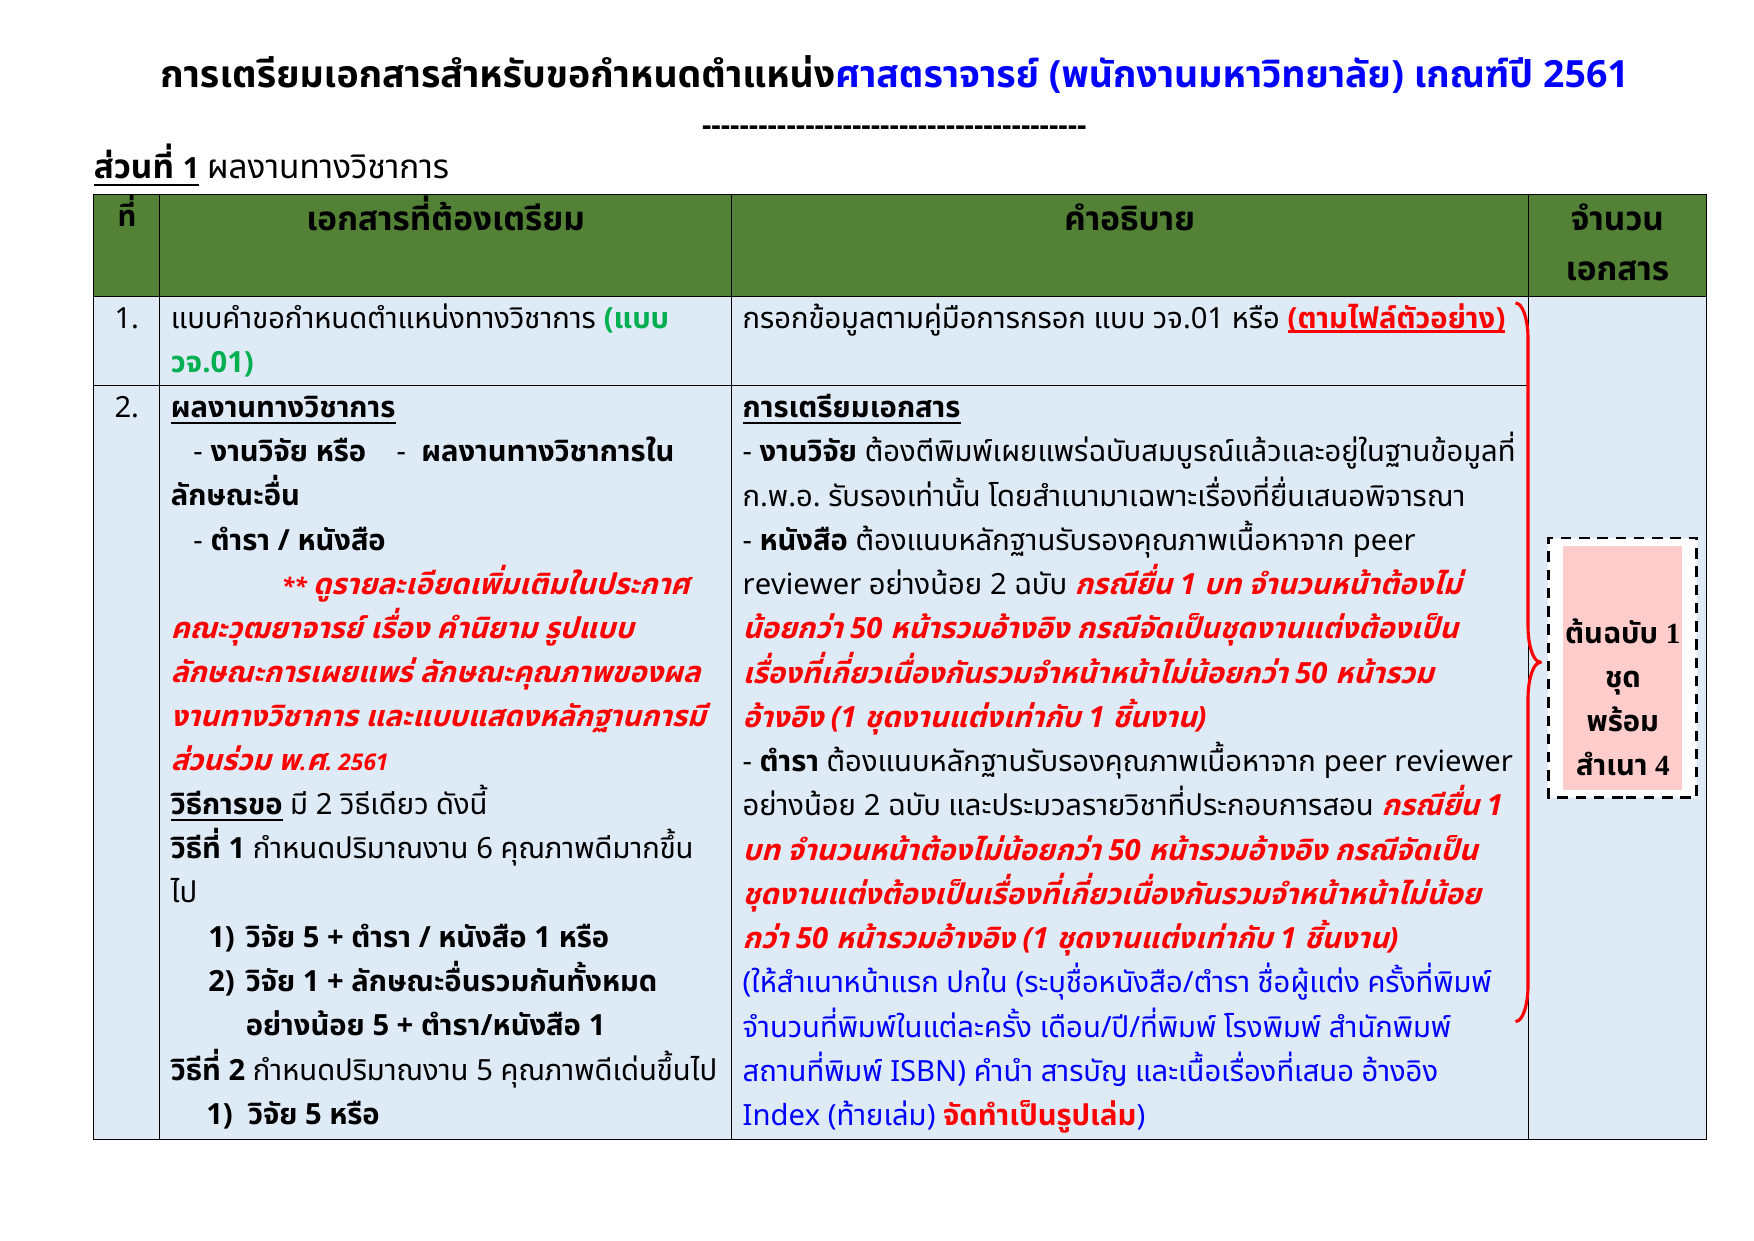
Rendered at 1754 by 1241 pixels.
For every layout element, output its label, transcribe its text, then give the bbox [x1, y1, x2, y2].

table_header เอกสารที่ต้องเตรียม [160, 195, 731, 296]
table_cell [1529, 297, 1706, 1139]
text ----------------------------------------- [94, 104, 1695, 143]
table_header คำอธิบาย [732, 195, 1528, 296]
table_cell 2. [94, 386, 159, 1139]
table_cell 1. [94, 297, 159, 385]
table_cell กรอกข้อมูลตามคู่มือการกรอก แบบ วจ.01 หรือ (ตามไฟล์ตัวอย่าง) [732, 297, 1528, 385]
table_header ที่ [94, 195, 159, 296]
text การเตรียมเอกสารสำหรับขอกำหนดตำแหน่งศาสตราจารย์ (พนักงานมหาวิทยาลัย) เกณฑ์ปี 2561 [94, 47, 1695, 104]
text ส่วนที่ 1 ผลงานทางวิชาการ [94, 143, 1695, 194]
table_header จำนวนเอกสาร [1529, 195, 1706, 296]
table_cell แบบคำขอกำหนดตำแหน่งทางวิชาการ (แบบ วจ.01) [160, 297, 731, 385]
